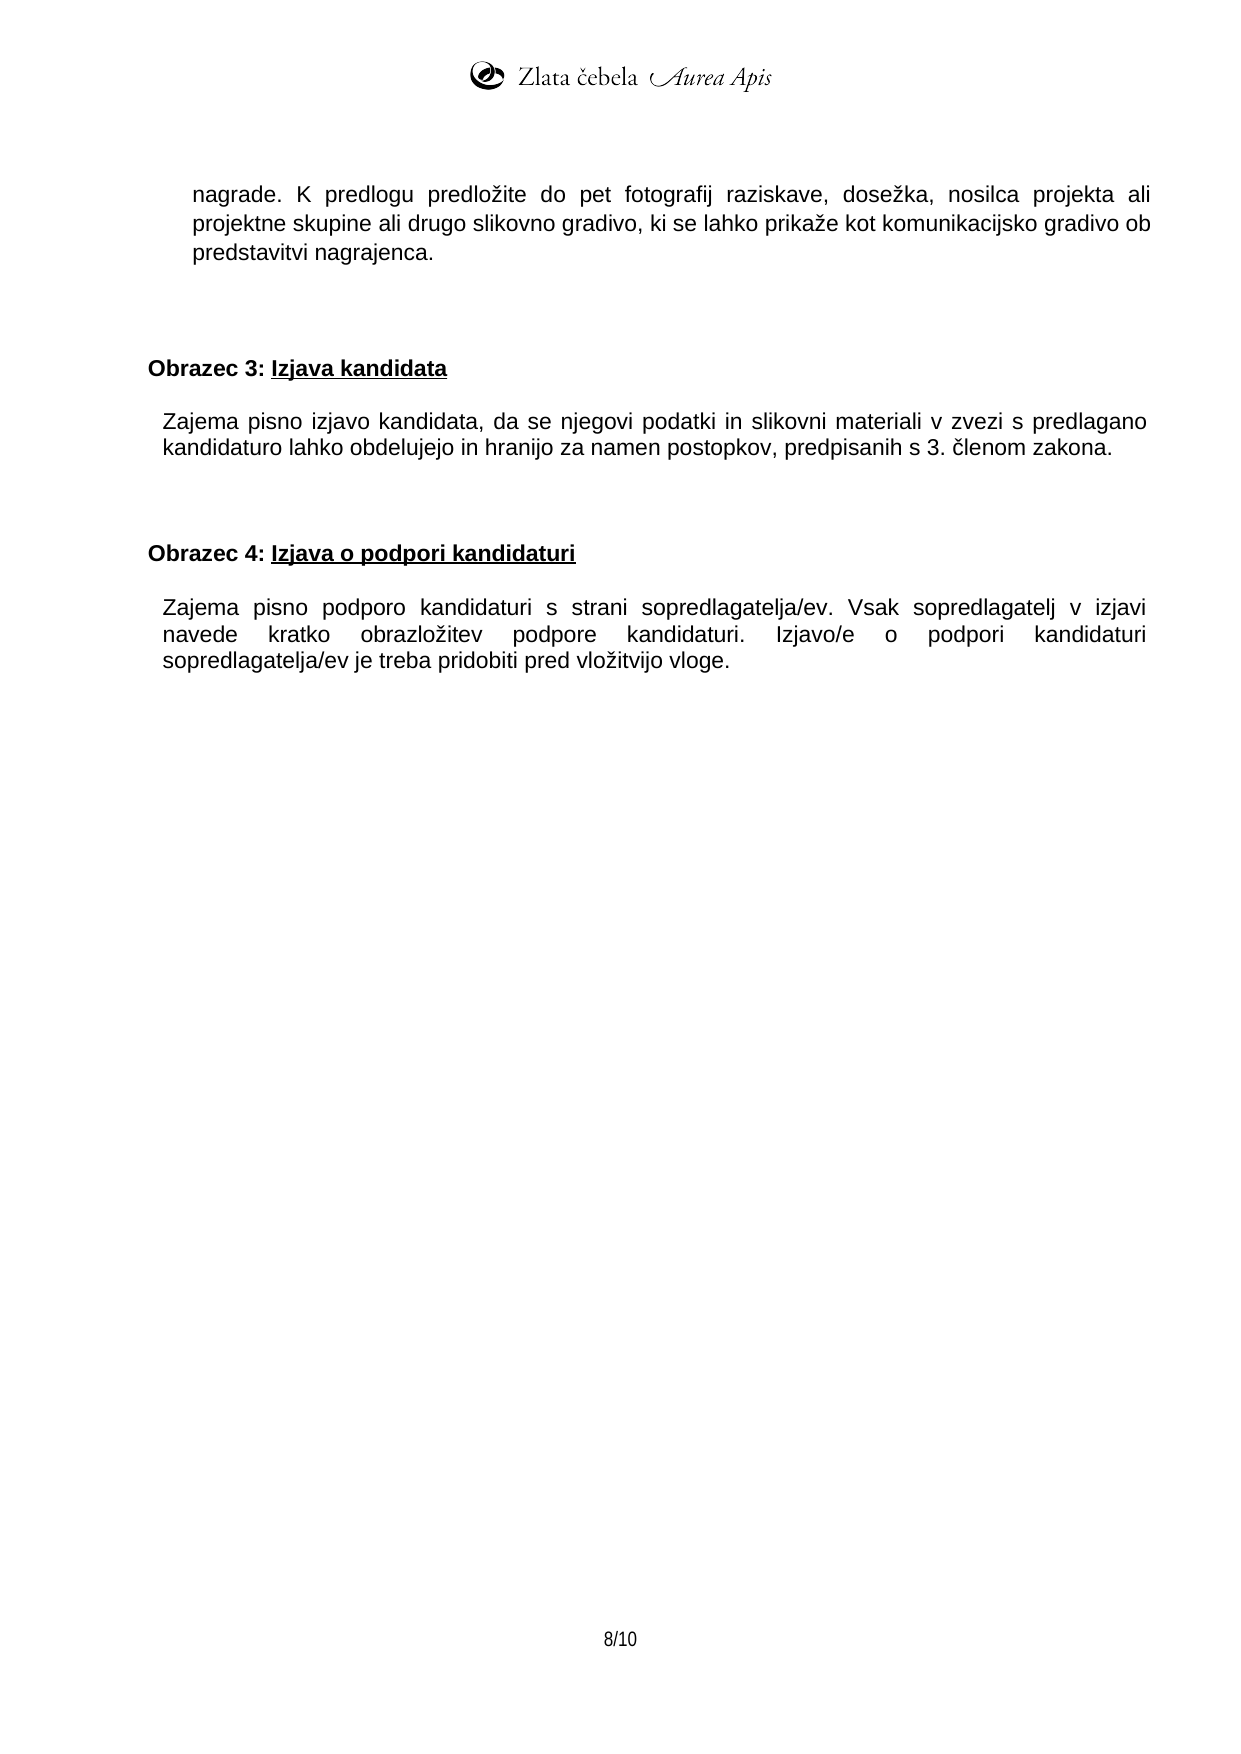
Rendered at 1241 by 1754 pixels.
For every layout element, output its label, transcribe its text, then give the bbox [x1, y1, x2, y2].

picture [456, 47, 784, 104]
text Zajema pisno podporo kandidaturi s strani sopredlagatelja/ev. Vsak sopredlagatelj v izjavi navede kratko obrazložitev podpore kandidaturi. Izjavo/e o podpori kandidaturi sopredlagatelja/ev je treba pridobiti pred vložitvijo vloge. [162, 594, 1147, 674]
list Obrazec 3: Izjava kandidata [148, 355, 1148, 381]
list Obrazec 4: Izjava o podpori kandidaturi [148, 539, 1148, 566]
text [192, 181, 1152, 266]
list Zajema pisno izjavo kandidata, da se njegovi podatki in slikovni materiali v zvezi s predlagano kandidaturo lahko obdelujejo in hranijo za namen postopkov, predpisanih s 3. členom zakona. [162, 408, 1148, 461]
